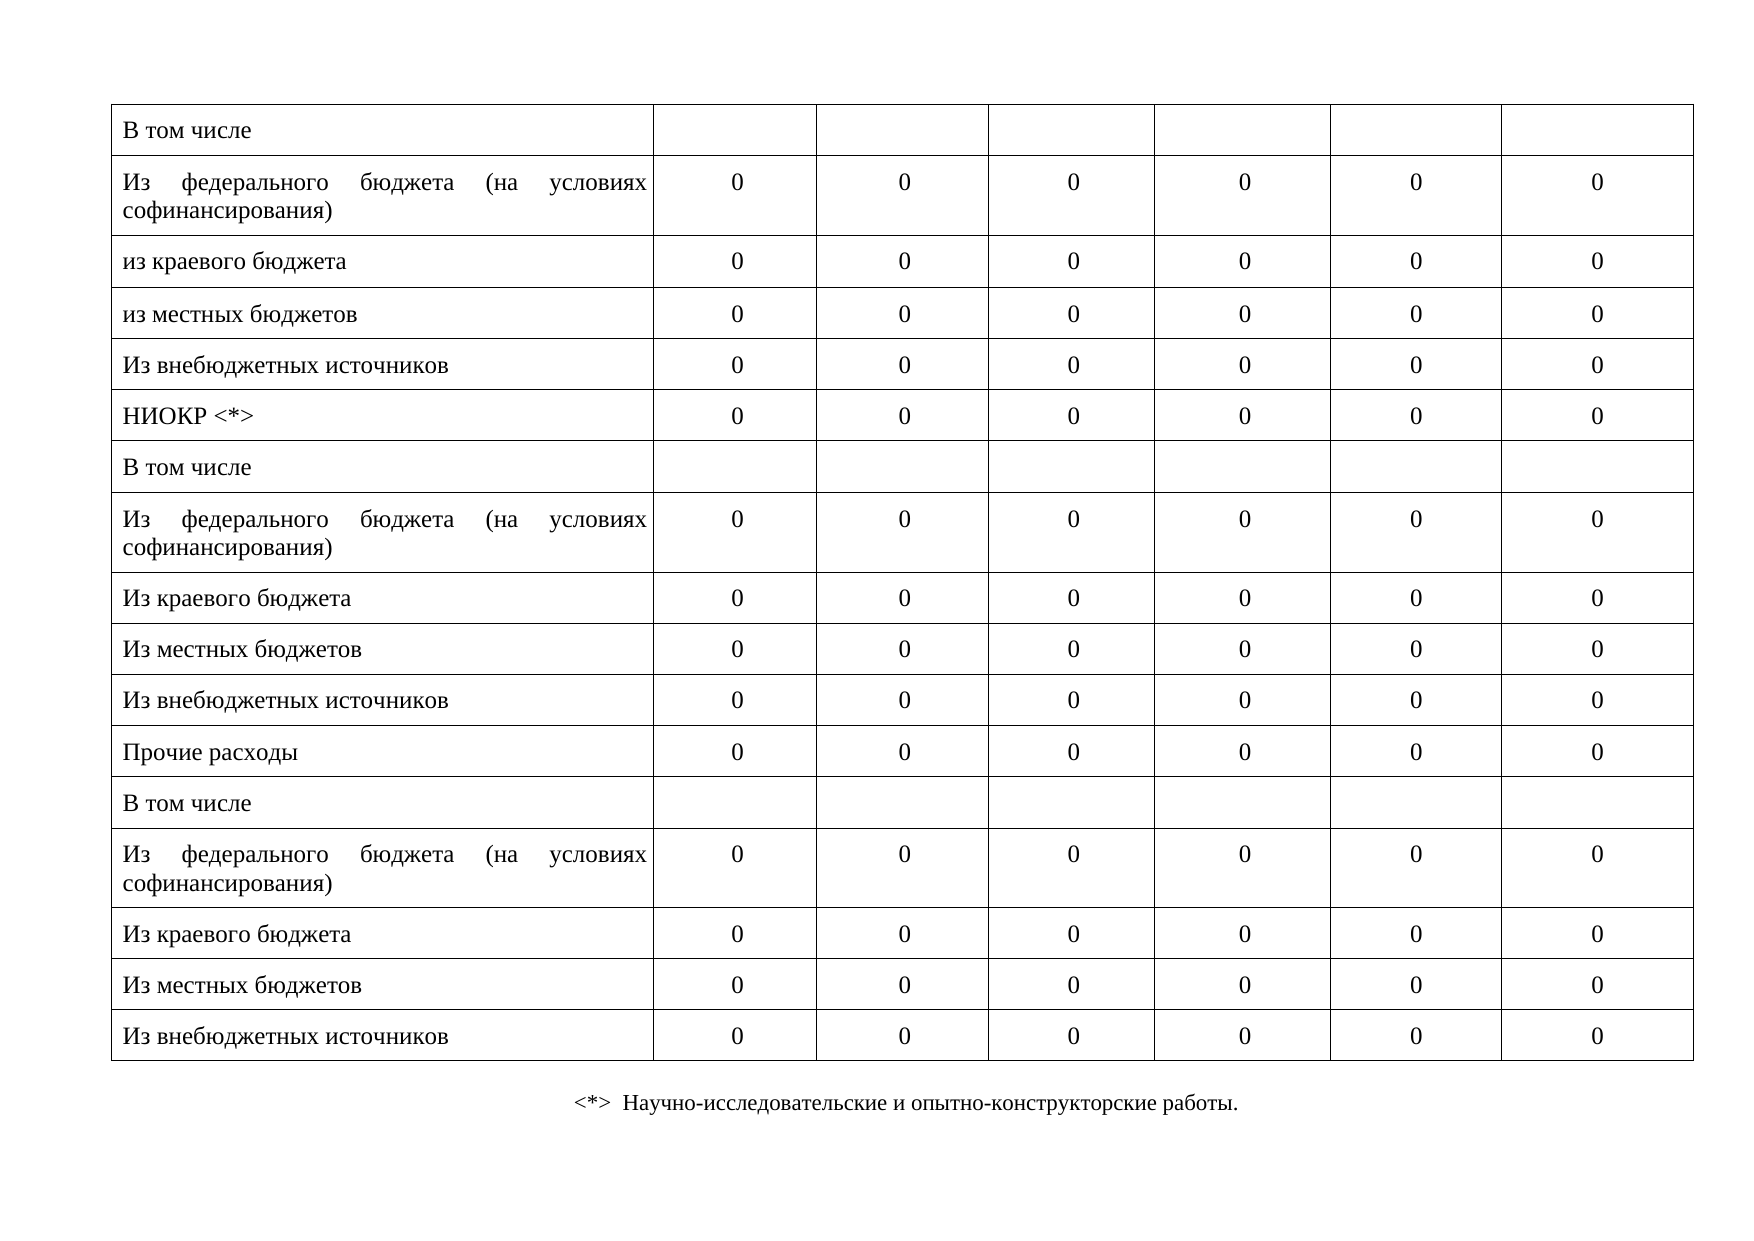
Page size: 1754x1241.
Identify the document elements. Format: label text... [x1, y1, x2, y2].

table_cell В том числе [112, 777, 653, 827]
table_cell 0 [989, 726, 1154, 776]
table_cell 0 [817, 726, 988, 776]
table_cell [1331, 105, 1501, 155]
table_cell 0 [654, 726, 816, 776]
table_cell 0 [817, 236, 988, 287]
table_cell 0 [1155, 156, 1330, 235]
table_cell 0 [989, 624, 1154, 674]
table_cell [817, 105, 988, 155]
table_cell Из федерального бюджета (на условиях софинансирования) [112, 493, 653, 572]
table_cell [654, 777, 816, 827]
table_cell 0 [1331, 959, 1501, 1009]
table_cell 0 [1155, 339, 1330, 389]
table_cell 0 [1502, 156, 1693, 235]
table_cell 0 [1331, 339, 1501, 389]
table_cell 0 [989, 390, 1154, 440]
table_cell [817, 777, 988, 827]
table_cell 0 [1502, 726, 1693, 776]
table_cell 0 [1331, 573, 1501, 623]
table_cell 0 [1155, 675, 1330, 725]
table_cell 0 [817, 908, 988, 958]
table_cell 0 [1331, 908, 1501, 958]
table_cell 0 [1155, 1010, 1330, 1060]
table_cell 0 [654, 675, 816, 725]
table_cell 0 [654, 156, 816, 235]
table_cell 0 [1331, 156, 1501, 235]
table_cell 0 [1155, 236, 1330, 287]
table_cell 0 [989, 959, 1154, 1009]
table_cell 0 [989, 829, 1154, 907]
table_cell 0 [1502, 829, 1693, 907]
table_cell из краевого бюджета [112, 236, 653, 287]
table_cell 0 [1331, 726, 1501, 776]
table_cell 0 [817, 624, 988, 674]
table_cell 0 [1331, 624, 1501, 674]
table_cell 0 [1502, 959, 1693, 1009]
table_cell [654, 441, 816, 492]
table_cell 0 [1502, 339, 1693, 389]
table_cell 0 [654, 624, 816, 674]
table_cell [1502, 777, 1693, 827]
table_cell 0 [1331, 1010, 1501, 1060]
table_cell [1155, 105, 1330, 155]
table_cell 0 [1155, 288, 1330, 338]
table_cell 0 [1502, 493, 1693, 572]
table_cell 0 [817, 573, 988, 623]
table_cell 0 [1331, 390, 1501, 440]
table_cell [1331, 777, 1501, 827]
table_cell [989, 441, 1154, 492]
table_cell Из внебюджетных источников [112, 339, 653, 389]
table_cell Из внебюджетных источников [112, 1010, 653, 1060]
table_cell НИОКР <*> [112, 390, 653, 440]
table_cell [989, 777, 1154, 827]
table_cell В том числе [112, 105, 653, 155]
table_cell 0 [817, 156, 988, 235]
table_cell 0 [817, 390, 988, 440]
table_cell [1155, 777, 1330, 827]
table_cell В том числе [112, 441, 653, 492]
table_cell 0 [1502, 236, 1693, 287]
table_cell из местных бюджетов [112, 288, 653, 338]
table_cell 0 [654, 908, 816, 958]
table_cell [654, 105, 816, 155]
table_cell Прочие расходы [112, 726, 653, 776]
table_cell 0 [989, 339, 1154, 389]
table_cell [817, 441, 988, 492]
table_cell Из местных бюджетов [112, 624, 653, 674]
table_cell [1502, 105, 1693, 155]
table_cell 0 [1502, 390, 1693, 440]
table_cell Из краевого бюджета [112, 908, 653, 958]
table_cell Из местных бюджетов [112, 959, 653, 1009]
table_cell 0 [1155, 390, 1330, 440]
table_cell 0 [654, 236, 816, 287]
table_cell 0 [817, 1010, 988, 1060]
table_cell [1502, 441, 1693, 492]
table_cell 0 [1331, 829, 1501, 907]
table_cell 0 [1155, 493, 1330, 572]
table_cell 0 [817, 829, 988, 907]
table_cell 0 [1331, 236, 1501, 287]
table_cell 0 [817, 339, 988, 389]
table_cell 0 [817, 675, 988, 725]
table_cell 0 [817, 959, 988, 1009]
table_cell 0 [989, 1010, 1154, 1060]
table_cell Из федерального бюджета (на условиях софинансирования) [112, 829, 653, 907]
table_cell 0 [654, 1010, 816, 1060]
table_cell 0 [1502, 908, 1693, 958]
table_cell 0 [1155, 726, 1330, 776]
table_cell 0 [989, 493, 1154, 572]
table_cell 0 [1155, 573, 1330, 623]
table_cell 0 [1502, 624, 1693, 674]
table_cell 0 [654, 288, 816, 338]
table_cell 0 [1502, 675, 1693, 725]
table_cell 0 [817, 493, 988, 572]
table_cell 0 [989, 675, 1154, 725]
table_cell 0 [989, 156, 1154, 235]
table_cell 0 [1155, 908, 1330, 958]
table_cell 0 [989, 288, 1154, 338]
text <*> Научно-исследовательские и опытно-конструкторские работы. [118, 1089, 1695, 1116]
table_cell 0 [989, 573, 1154, 623]
table_cell 0 [1155, 624, 1330, 674]
table_cell [1331, 441, 1501, 492]
table_cell 0 [1331, 288, 1501, 338]
table_cell 0 [654, 829, 816, 907]
table_cell 0 [1331, 675, 1501, 725]
table_cell 0 [1502, 1010, 1693, 1060]
table_cell 0 [989, 908, 1154, 958]
table_cell 0 [654, 390, 816, 440]
table_cell 0 [1155, 829, 1330, 907]
table_cell [1155, 441, 1330, 492]
table_cell 0 [817, 288, 988, 338]
table_cell [989, 105, 1154, 155]
table_cell 0 [654, 573, 816, 623]
table_cell Из внебюджетных источников [112, 675, 653, 725]
table_cell 0 [1502, 573, 1693, 623]
table_cell 0 [989, 236, 1154, 287]
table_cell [112, 156, 653, 235]
table_cell 0 [654, 339, 816, 389]
table_cell 0 [654, 493, 816, 572]
table_cell Из краевого бюджета [112, 573, 653, 623]
table_cell 0 [654, 959, 816, 1009]
table_cell 0 [1331, 493, 1501, 572]
table_cell 0 [1502, 288, 1693, 338]
table_cell 0 [1155, 959, 1330, 1009]
